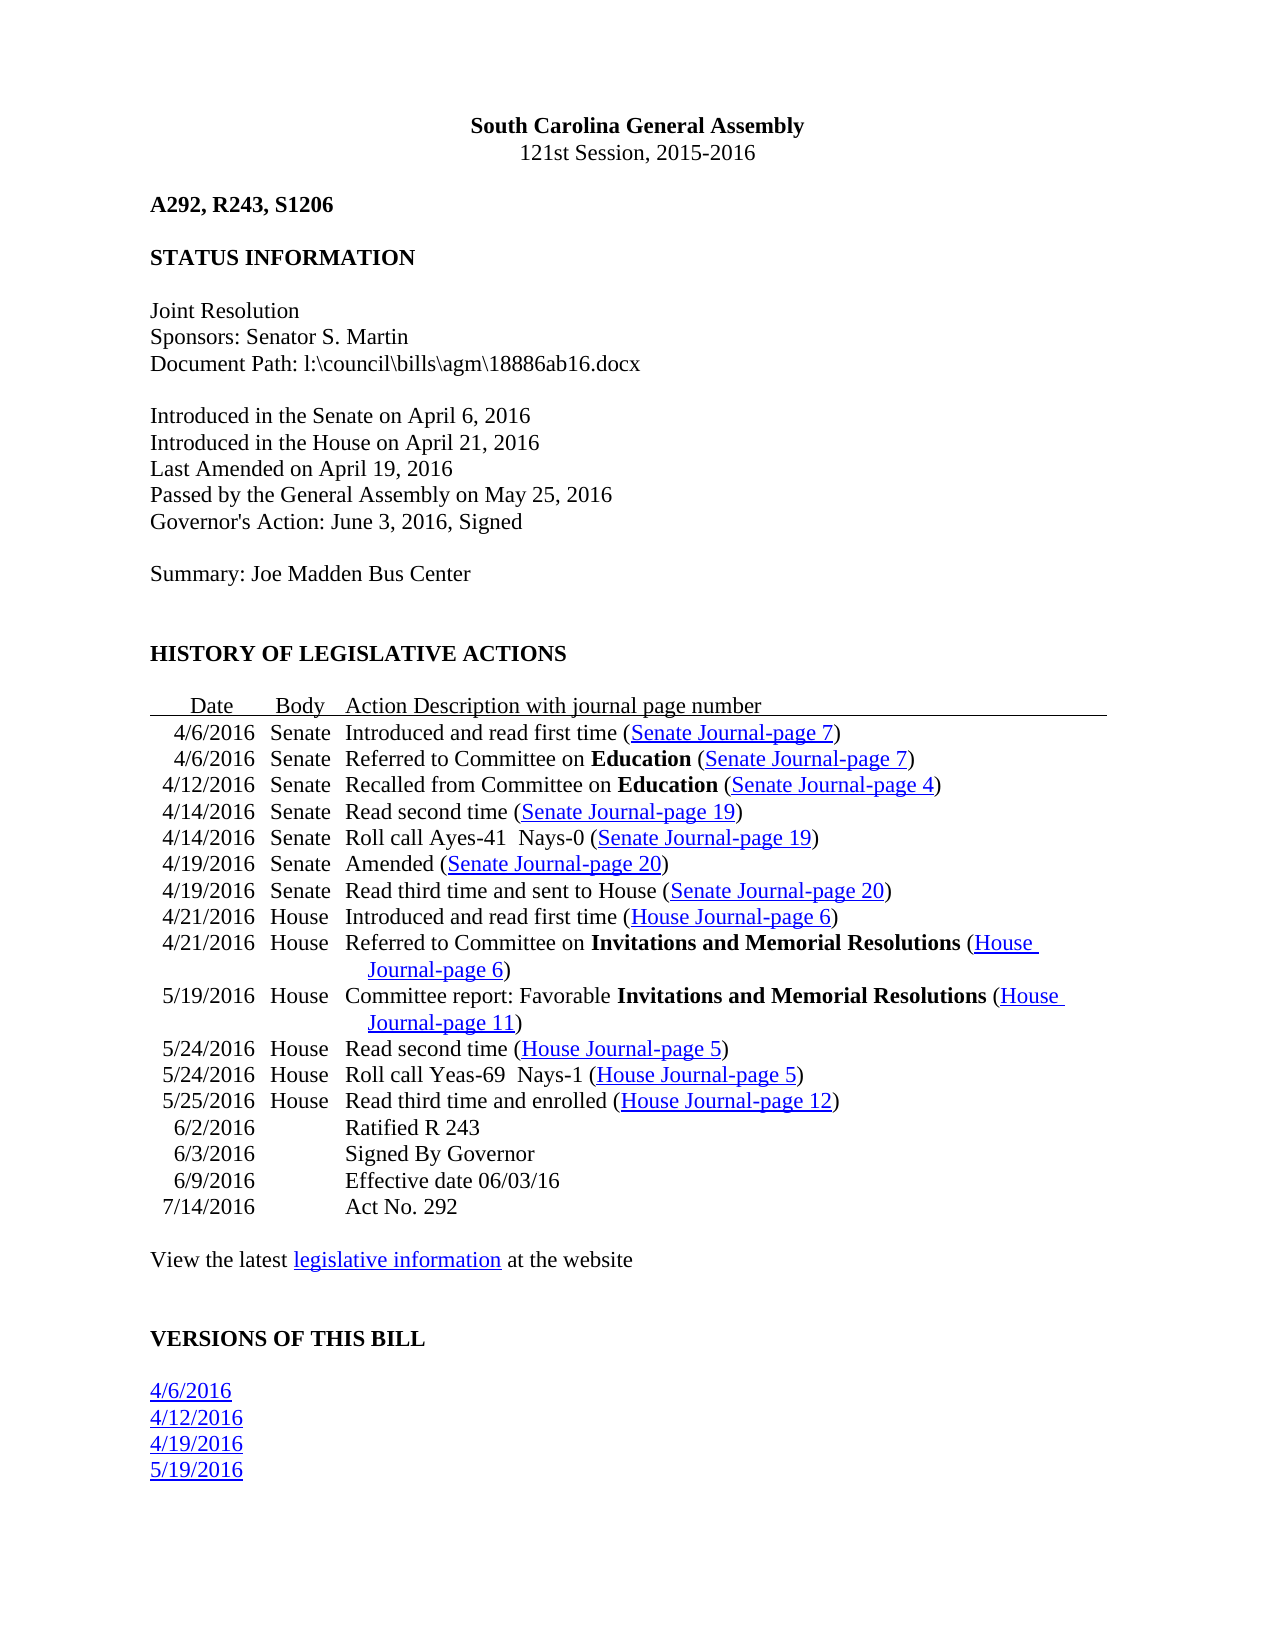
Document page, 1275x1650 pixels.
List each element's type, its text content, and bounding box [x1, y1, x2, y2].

text 5/24/2016 House Read second time (House Journal-page 5) [150, 1035, 1125, 1061]
text 4/6/2016 Senate Introduced and read first time (Senate Journal-page 7) [150, 719, 1125, 745]
text 5/24/2016 House Roll call Yeas-69 Nays-1 (House Journal-page 5) [150, 1061, 1125, 1088]
text 5/25/2016 House Read third time and enrolled (House Journal-page 12) [150, 1088, 1125, 1114]
text 4/19/2016 Senate Amended (Senate Journal-page 20) [150, 850, 1125, 877]
text 6/9/2016 Effective date 06/03/16 [150, 1167, 1125, 1193]
text A292, R243, S1206 [150, 192, 1125, 218]
text South Carolina General Assembly [150, 112, 1125, 139]
text Passed by the General Assembly on May 25, 2016 [150, 481, 1125, 508]
text Introduced in the Senate on April 6, 2016 [150, 402, 1125, 429]
text 4/12/2016 [150, 1404, 1125, 1430]
text 4/14/2016 Senate Roll call Ayes-41 Nays-0 (Senate Journal-page 19) [150, 824, 1125, 850]
text 4/21/2016 House Introduced and read first time (House Journal-page 6) [150, 903, 1125, 929]
text Date Body Action Description with journal page number [150, 692, 1125, 719]
text Introduced in the House on April 21, 2016 [150, 429, 1125, 455]
text Last Amended on April 19, 2016 [150, 455, 1125, 481]
text 4/14/2016 Senate Read second time (Senate Journal-page 19) [150, 798, 1125, 824]
text 4/21/2016 House Referred to Committee on Invitations and Memorial Resolutions (House Journal-page 6) [150, 929, 1125, 982]
text 4/6/2016 [150, 1377, 1125, 1404]
text 4/19/2016 [150, 1430, 1125, 1457]
text 6/3/2016 Signed By Governor [150, 1140, 1125, 1167]
text Sponsors: Senator S. Martin [150, 323, 1125, 350]
text VERSIONS OF THIS BILL [150, 1325, 1125, 1351]
text Summary: Joe Madden Bus Center [150, 561, 1125, 587]
text STATUS INFORMATION [150, 244, 1125, 271]
text View the latest legislative information at the website [150, 1246, 1125, 1272]
text 4/12/2016 Senate Recalled from Committee on Education (Senate Journal-page 4) [150, 771, 1125, 798]
text 6/2/2016 Ratified R 243 [150, 1114, 1125, 1140]
text 7/14/2016 Act No. 292 [150, 1193, 1125, 1219]
text 5/19/2016 House Committee report: Favorable Invitations and Memorial Resolutions (House Journal-page 11) [150, 982, 1125, 1035]
text 4/6/2016 Senate Referred to Committee on Education (Senate Journal-page 7) [150, 745, 1125, 771]
text Joint Resolution [150, 297, 1125, 323]
text Document Path: l:\council\bills\agm\18886ab16.docx [150, 350, 1125, 376]
text 121st Session, 2015-2016 [150, 139, 1125, 165]
text HISTORY OF LEGISLATIVE ACTIONS [150, 639, 1125, 666]
text Governor's Action: June 3, 2016, Signed [150, 508, 1125, 534]
text 5/19/2016 [150, 1457, 1125, 1483]
text 4/19/2016 Senate Read third time and sent to House (Senate Journal-page 20) [150, 877, 1125, 903]
